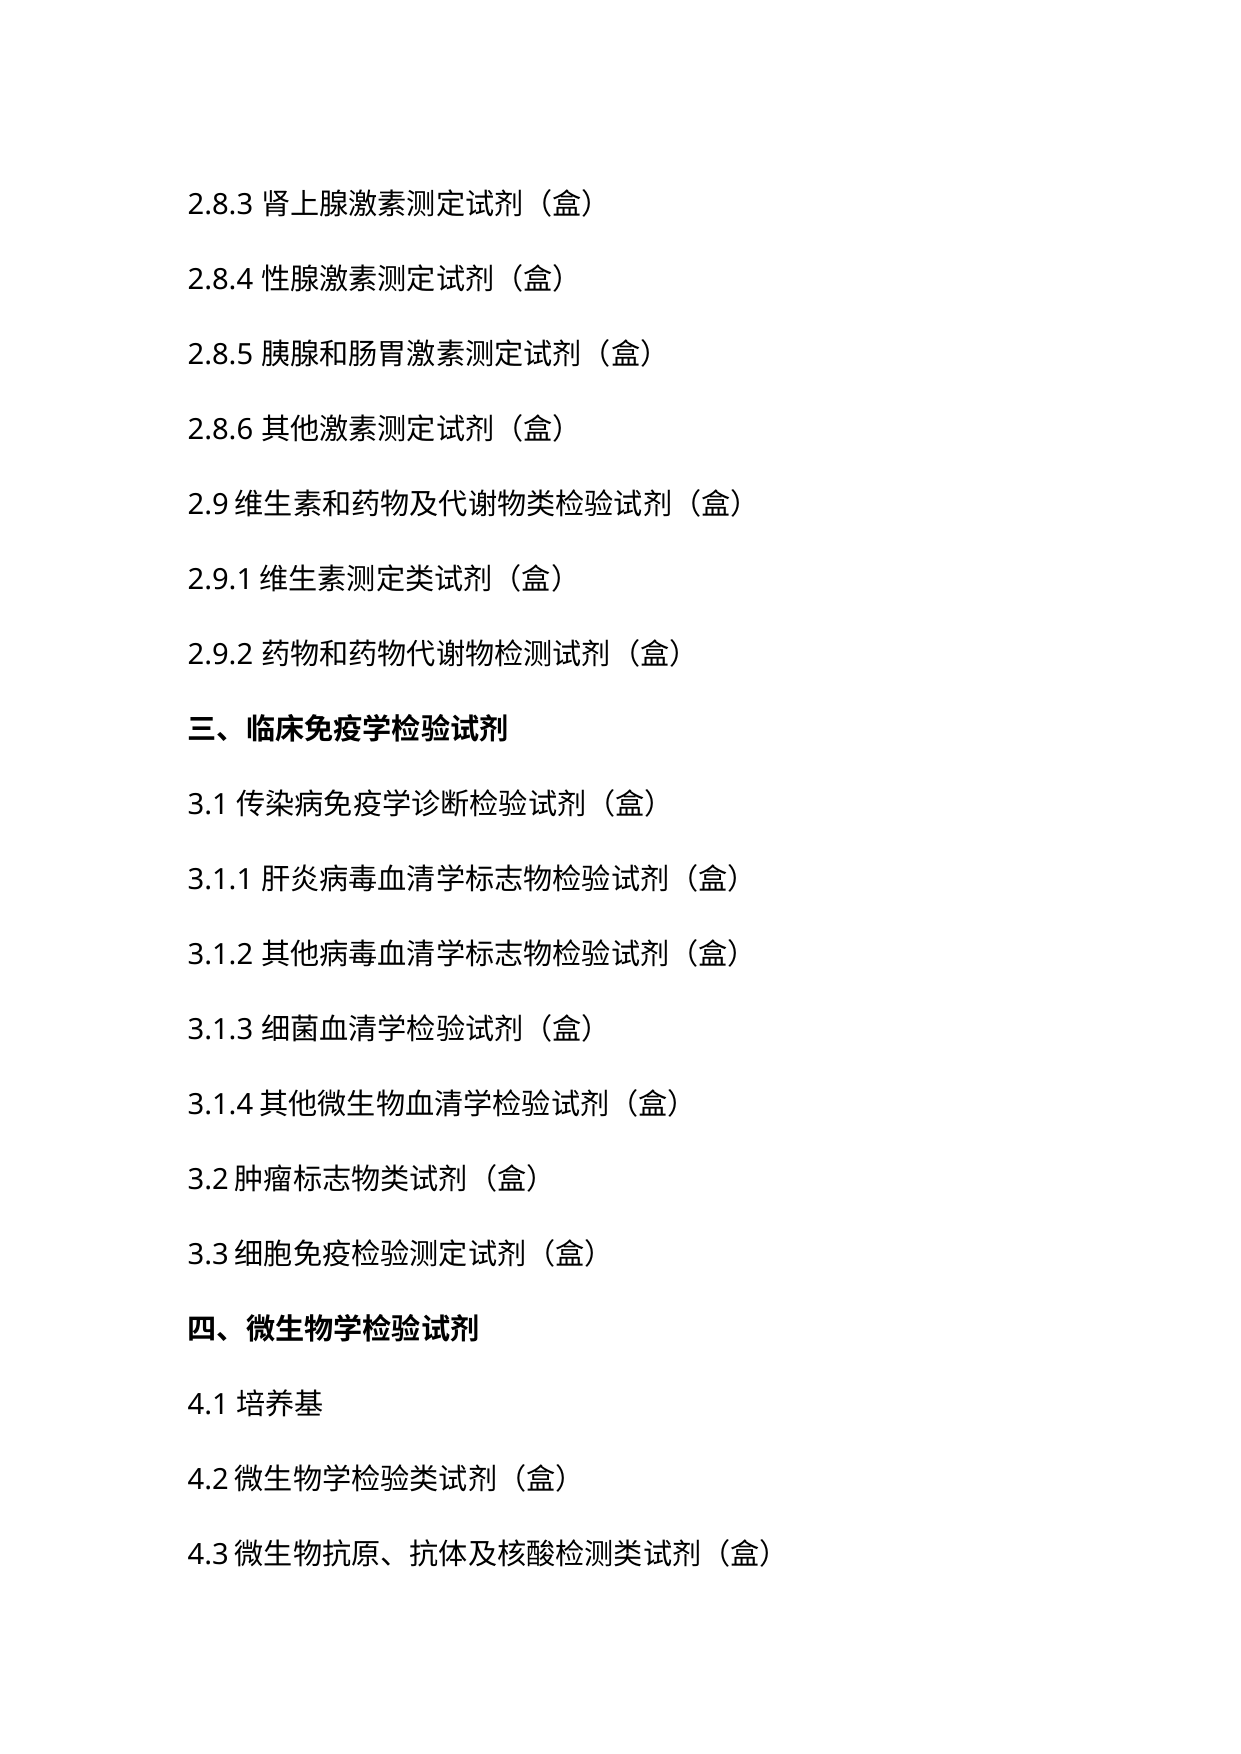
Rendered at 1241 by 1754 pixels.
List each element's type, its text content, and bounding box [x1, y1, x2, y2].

text 4.2微生物学检验类试剂（盒） [187, 1439, 1053, 1514]
text 3.3细胞免疫检验测定试剂（盒） [187, 1214, 1053, 1289]
text 3.1.2 其他病毒血清学标志物检验试剂（盒） [187, 914, 1053, 989]
text 2.9.1维生素测定类试剂（盒） [187, 539, 1053, 614]
text 2.8.3 肾上腺激素测定试剂（盒） [187, 164, 1053, 239]
text 4.3微生物抗原、抗体及核酸检测类试剂（盒） [187, 1514, 1053, 1589]
text 三、临床免疫学检验试剂 [187, 689, 1053, 764]
text 3.1.4其他微生物血清学检验试剂（盒） [187, 1064, 1053, 1139]
text 四、微生物学检验试剂 [187, 1289, 1053, 1364]
text 2.9.2 药物和药物代谢物检测试剂（盒） [187, 614, 1053, 689]
text 3.1.3 细菌血清学检验试剂（盒） [187, 989, 1053, 1064]
text 2.9维生素和药物及代谢物类检验试剂（盒） [187, 464, 1053, 539]
text 3.1 传染病免疫学诊断检验试剂（盒） [187, 764, 1053, 839]
text 4.1 培养基 [187, 1364, 1053, 1439]
text 2.8.5 胰腺和肠胃激素测定试剂（盒） [187, 314, 1053, 389]
text 3.1.1 肝炎病毒血清学标志物检验试剂（盒） [187, 839, 1053, 914]
text 2.8.6 其他激素测定试剂（盒） [187, 389, 1053, 464]
text 3.2肿瘤标志物类试剂（盒） [187, 1139, 1053, 1214]
text 2.8.4 性腺激素测定试剂（盒） [187, 239, 1053, 314]
